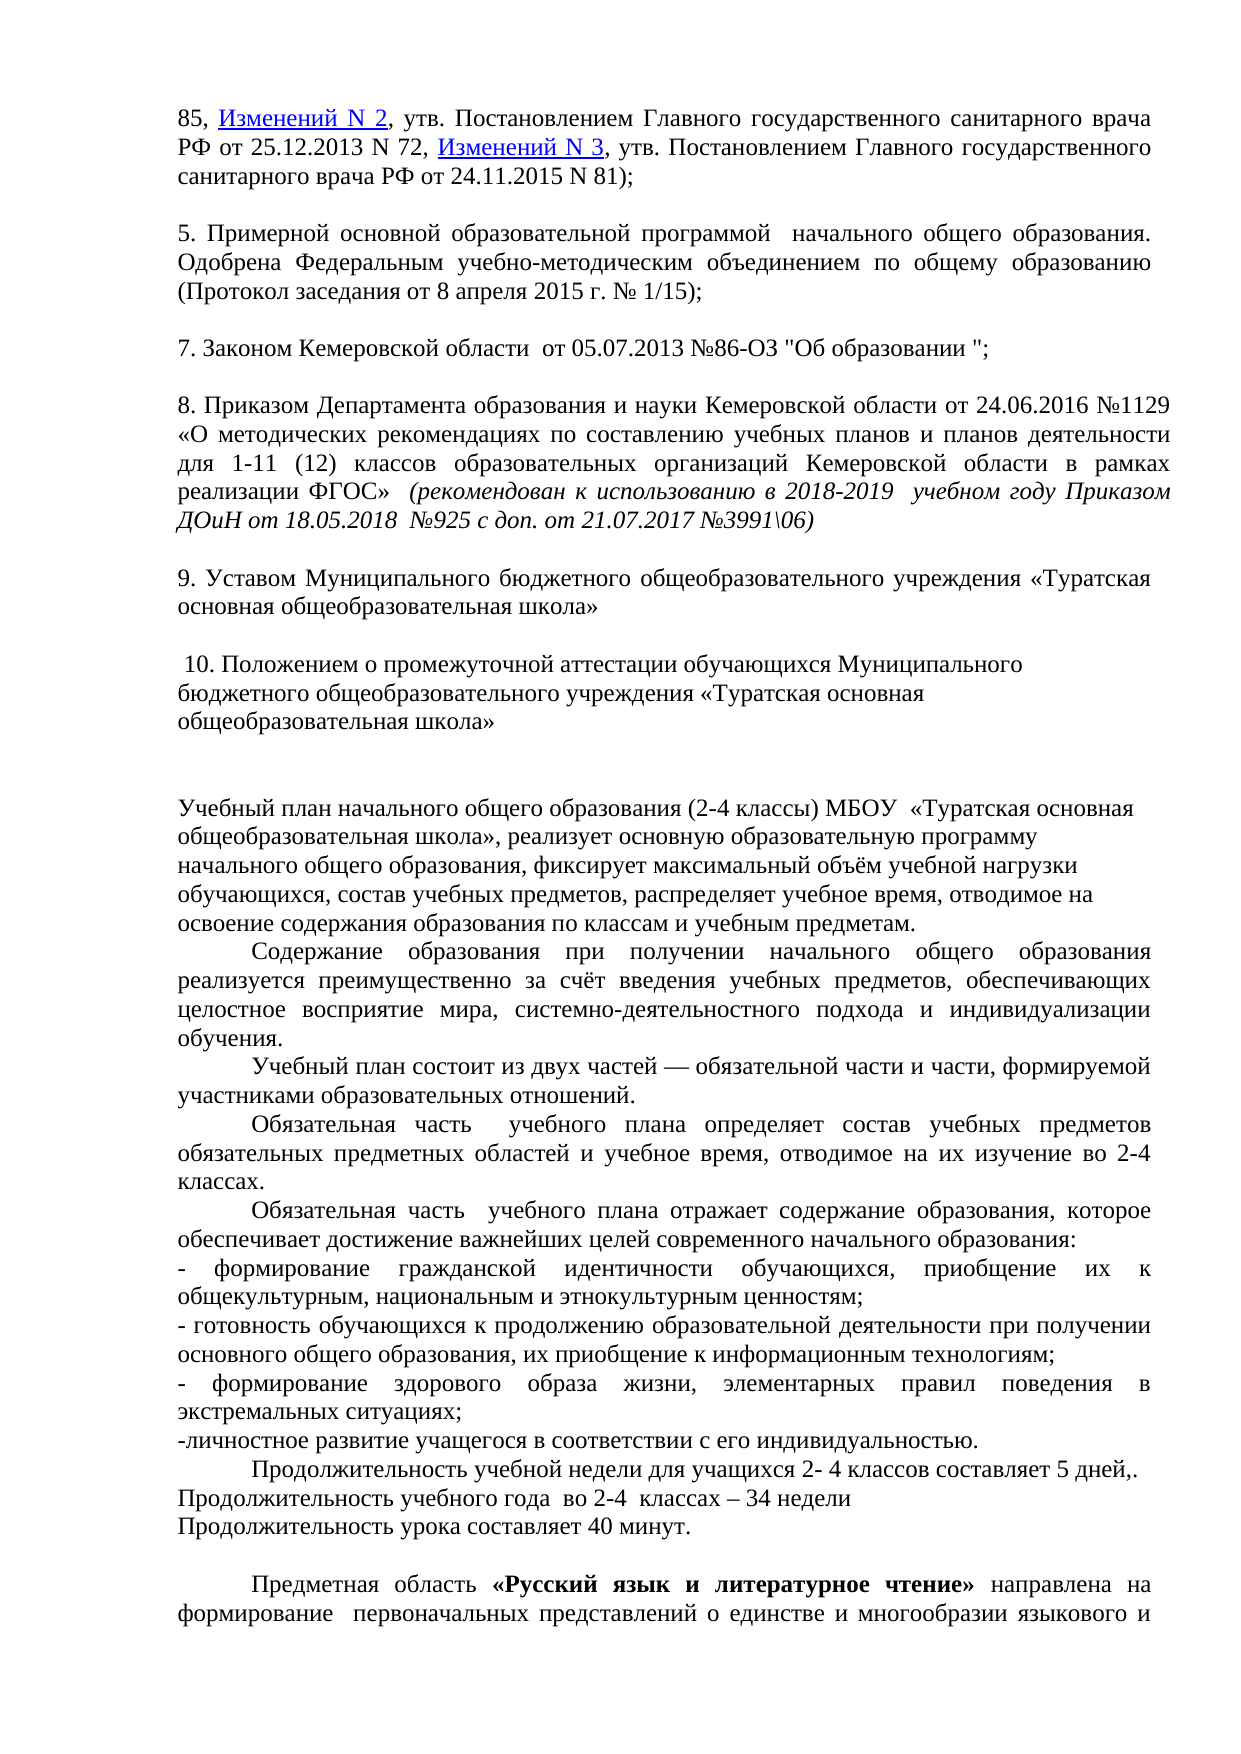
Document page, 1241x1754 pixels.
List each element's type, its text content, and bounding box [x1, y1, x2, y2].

text Обязательная часть учебного плана определяет состав учебных предметов обязательных предметных областей и учебное время, отводимое на их изучение во 2-4 классах. [177, 1109, 1152, 1195]
text 8. Приказом Департамента образования и науки Кемеровской области от 24.06.2016 №1129 «О методических рекомендациях по составлению учебных планов и планов деятельности для 1-11 (12) классов образовательных организаций Кемеровской области в рамках реализации ФГОС» (рекомендован к использованию в 2018-2019 учебном году Приказом ДОиН от 18.05.2018 №925 с доп. от 21.07.2017 №3991\06) [177, 390, 1171, 534]
text Продолжительность учебного года во 2-4 классах – 34 недели [177, 1483, 1152, 1511]
text 9. Уставом Муниципального бюджетного общеобразовательного учреждения «Туратская основная общеобразовательная школа» [177, 563, 1152, 620]
text - формирование здорового образа жизни, элементарных правил поведения в экстремальных ситуациях; [177, 1368, 1152, 1425]
text Продолжительность урока составляет 40 минут. [177, 1511, 1152, 1540]
text -личностное развитие учащегося в соответствии с его индивидуальностью. [177, 1425, 1152, 1454]
text Содержание образования при получении начального общего образования реализуется преимущественно за счёт введения учебных предметов, обеспечивающих целостное восприятие мира, системно-деятельностного подхода и индивидуализации обучения. [177, 936, 1152, 1051]
text Продолжительность учебной недели для учащихся 2- 4 классов составляет 5 дней,. [177, 1454, 1152, 1483]
text 10. Положением о промежуточной аттестации обучающихся Муниципального бюджетного общеобразовательного учреждения «Туратская основная общеобразовательная школа» [177, 649, 1152, 735]
text 5. Примерной основной образовательной программой начального общего образования. Одобрена Федеральным учебно-методическим объединением по общему образованию (Протокол заседания от 8 апреля . № 1/15); [177, 218, 1152, 305]
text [177, 103, 1152, 190]
text - формирование гражданской идентичности обучающихся, приобщение их к общекультурным, национальным и этнокультурным ценностям; [177, 1253, 1152, 1310]
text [177, 1569, 1152, 1627]
text Учебный план начального общего образования (2-4 классы) МБОУ «Туратская основная общеобразовательная школа», реализует основную образовательную программу начального общего образования, фиксирует максимальный объём учебной нагрузки обучающихся, состав учебных предметов, распределяет учебное время, отводимое на освоение содержания образования по классам и учебным предметам. [177, 793, 1152, 936]
text 7. Законом Кемеровской области от 05.07.2013 №86-ОЗ "Об образовании "; [177, 333, 1171, 361]
text Учебный план состоит из двух частей — обязательной части и части, формируемой участниками образовательных отношений. [177, 1051, 1152, 1109]
text Обязательная часть учебного плана отражает содержание образования, которое обеспечивает достижение важнейших целей современного начального образования: [177, 1195, 1152, 1253]
text - готовность обучающихся к продолжению образовательной деятельности при получении основного общего образования, их приобщение к информационным технологиям; [177, 1310, 1152, 1368]
